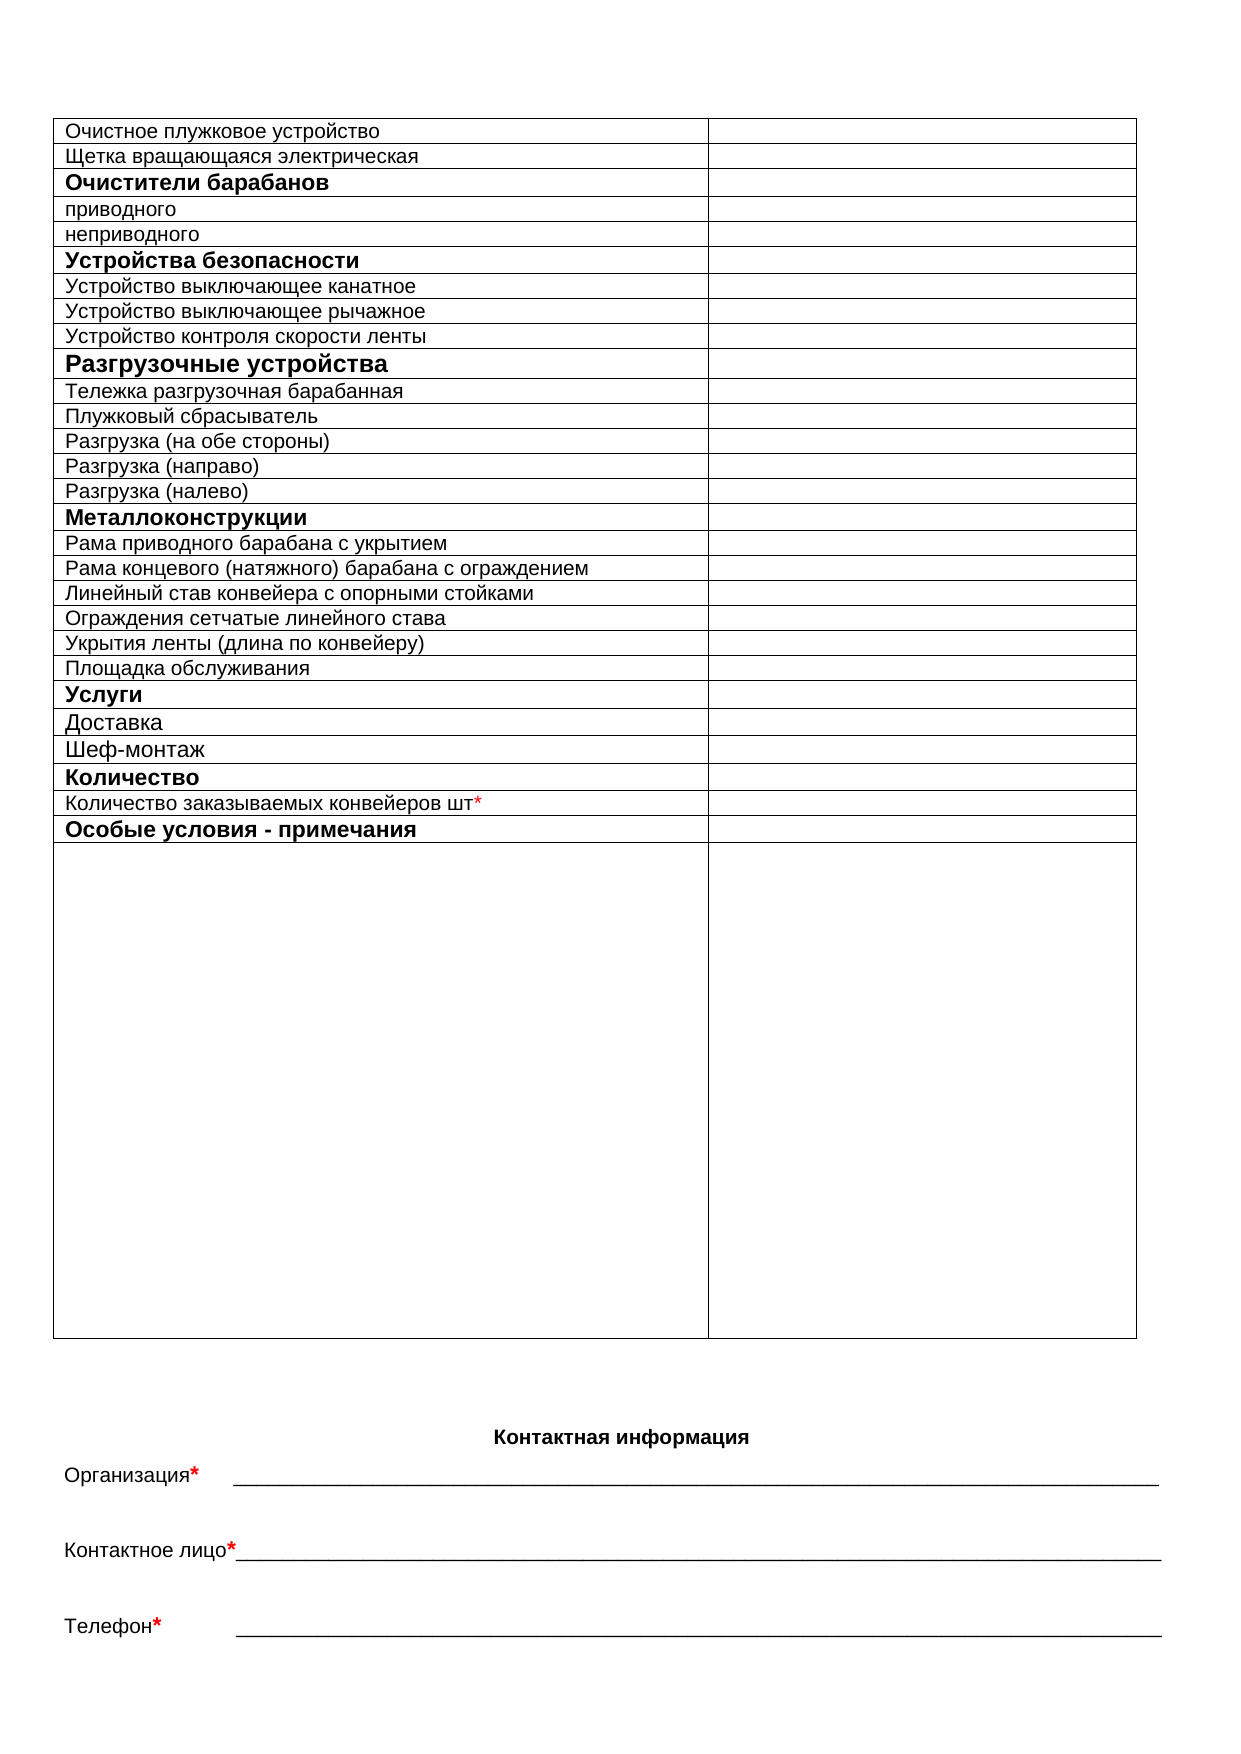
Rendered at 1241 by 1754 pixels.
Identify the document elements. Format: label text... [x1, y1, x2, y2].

table_cell Разгрузка (на обе стороны) [54, 429, 708, 453]
table_cell Очистители барабанов [54, 169, 708, 196]
table_cell Устройство контроля скорости ленты [54, 324, 708, 348]
table_cell [709, 504, 1136, 530]
table_cell [709, 736, 1136, 762]
table_cell Очистное плужковое устройство [54, 119, 708, 143]
table_cell [709, 816, 1136, 842]
table_cell [709, 581, 1136, 605]
table_cell [709, 429, 1136, 453]
table_cell Устройство выключающее канатное [54, 274, 708, 298]
table_cell Щетка вращающаяся электрическая [54, 144, 708, 168]
table_cell [709, 197, 1136, 221]
table_cell [709, 556, 1136, 580]
table_cell [709, 479, 1136, 503]
table_cell [709, 324, 1136, 348]
table_cell Линейный став конвейера с опорными стойками [54, 581, 708, 605]
table_cell Услуги [54, 681, 708, 708]
table_cell [709, 656, 1136, 680]
table_cell [709, 274, 1136, 298]
table_cell Площадка обслуживания [54, 656, 708, 680]
table_cell Плужковый сбрасыватель [54, 404, 708, 428]
table_cell [709, 764, 1136, 790]
table_cell Шеф-монтаж [54, 736, 708, 762]
text Контактная информация [64, 1425, 1179, 1449]
table_cell неприводного [54, 222, 708, 246]
table_cell Разгрузка (налево) [54, 479, 708, 503]
text Контактное лицо*________________________________________________________________________________ [64, 1536, 1179, 1562]
table_cell [709, 681, 1136, 708]
text Телефон* ________________________________________________________________________________ [64, 1612, 1179, 1638]
table_cell [709, 454, 1136, 478]
text Организация* ________________________________________________________________________________ [64, 1461, 1179, 1487]
table_cell Устройство выключающее рычажное [54, 299, 708, 323]
table_cell Разгрузка (направо) [54, 454, 708, 478]
table_cell [709, 531, 1136, 555]
table_cell Ограждения сетчатые линейного става [54, 606, 708, 630]
table_cell [709, 843, 1136, 1337]
table_cell Количество заказываемых конвейеров шт* [54, 791, 708, 815]
table_cell [709, 379, 1136, 403]
table_cell [709, 606, 1136, 630]
table_cell Доставка [54, 709, 708, 735]
table_cell [709, 791, 1136, 815]
table_cell [709, 404, 1136, 428]
table_cell приводного [54, 197, 708, 221]
table_cell Тележка разгрузочная барабанная [54, 379, 708, 403]
table_cell Особые условия - примечания [54, 816, 708, 842]
table_cell Рама концевого (натяжного) барабана с ограждением [54, 556, 708, 580]
table_cell Разгрузочные устройства [54, 349, 708, 378]
table_cell [709, 709, 1136, 735]
table_cell [709, 247, 1136, 273]
table_cell Количество [54, 764, 708, 790]
table_cell [54, 843, 708, 1337]
table_cell Устройства безопасности [54, 247, 708, 273]
table_cell [709, 349, 1136, 378]
table_cell [709, 119, 1136, 143]
table_cell [709, 222, 1136, 246]
table_cell Металлоконструкции [54, 504, 708, 530]
table_cell [709, 169, 1136, 196]
table_cell Укрытия ленты (длина по конвейеру) [54, 631, 708, 655]
table_cell [709, 299, 1136, 323]
table_cell [709, 631, 1136, 655]
table_cell Рама приводного барабана с укрытием [54, 531, 708, 555]
table_cell [709, 144, 1136, 168]
